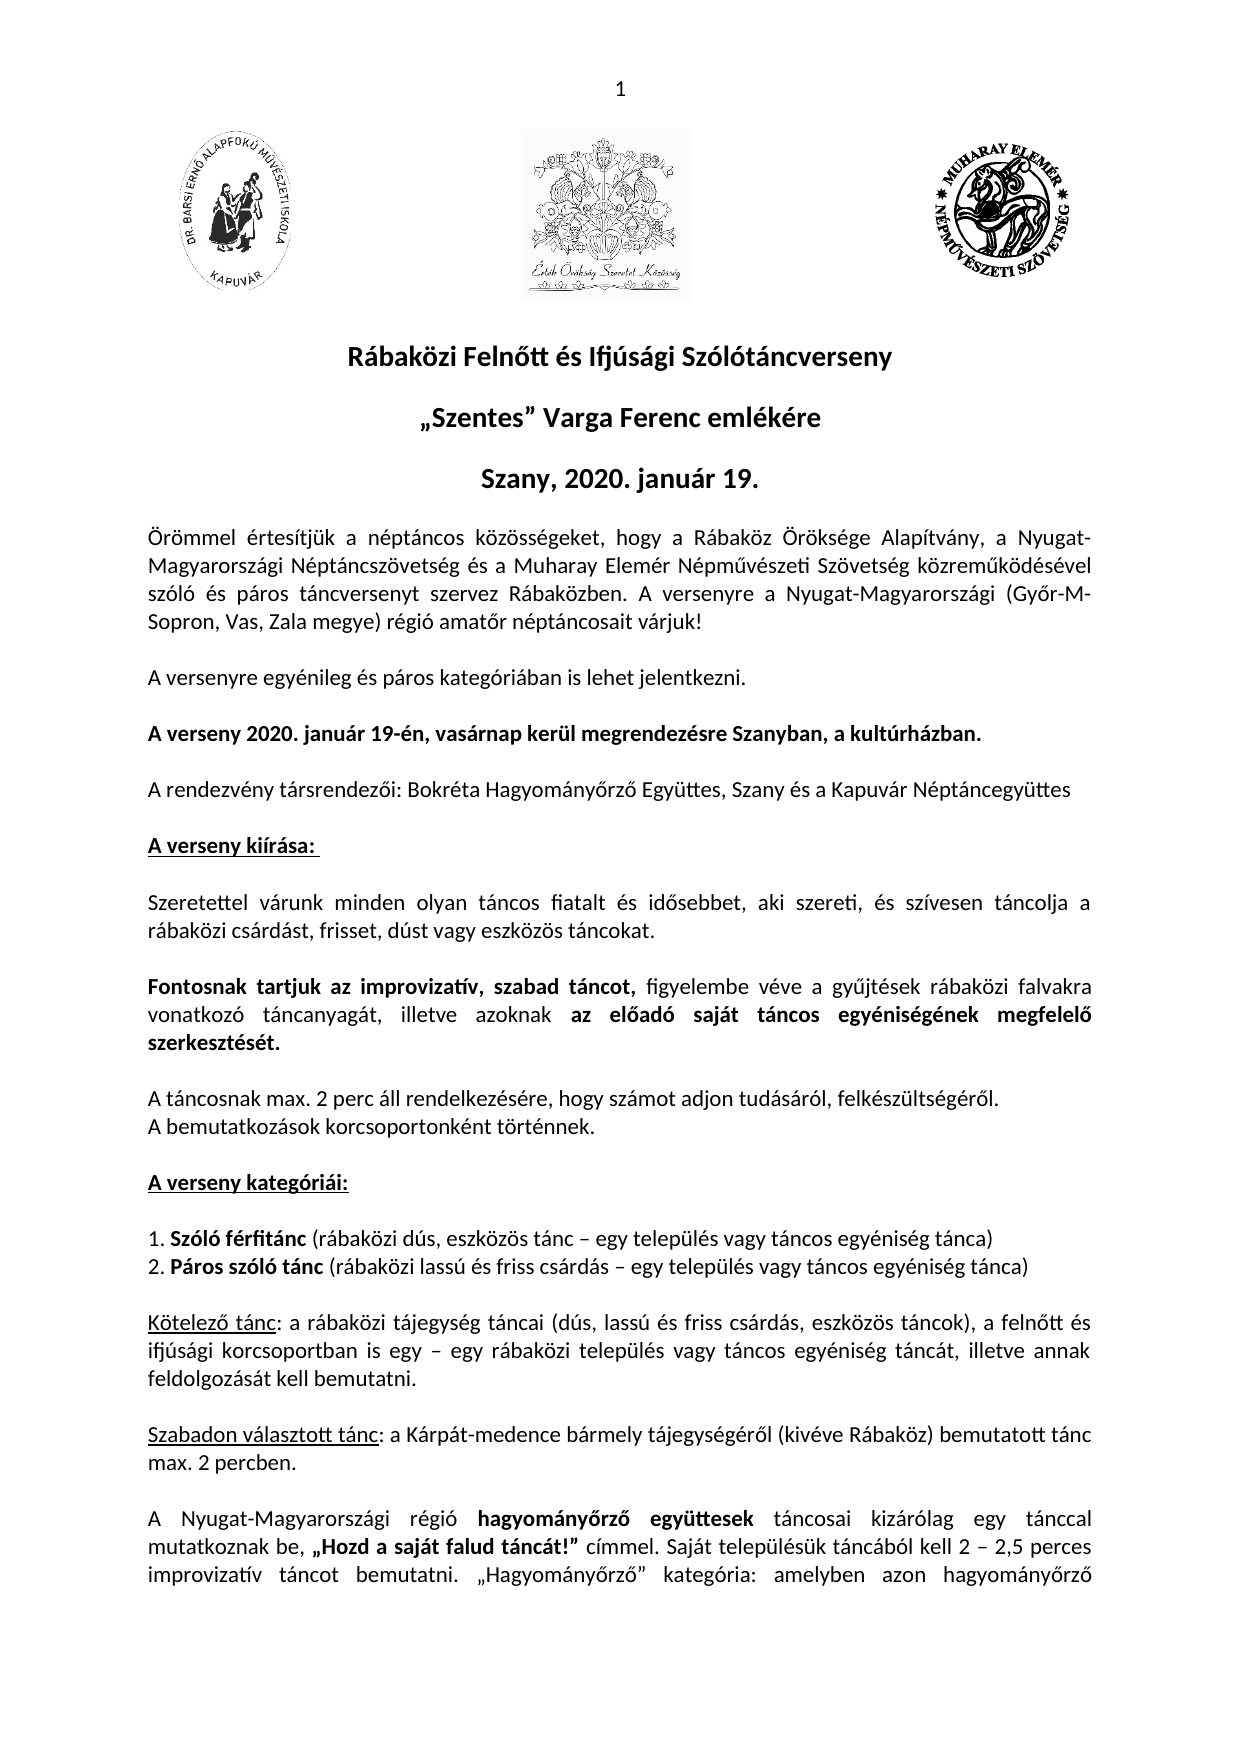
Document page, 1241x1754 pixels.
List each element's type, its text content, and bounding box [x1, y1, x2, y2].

text Örömmel értesítjük a néptáncos közösségeket, hogy a Rábaköz Öröksége Alapítvány, a Nyugat-Magyarországi Néptáncszövetség és a Muharay Elemér Népművészeti Szövetség közreműködésével szóló és páros táncversenyt szervez Rábaközben. A versenyre a Nyugat-Magyarországi (Győr-M-Sopron, Vas, Zala megye) régió amatőr néptáncosait várjuk! [148, 523, 1093, 636]
text A bemutatkozások korcsoportonként történnek. [148, 1112, 1093, 1140]
picture [178, 131, 291, 288]
text A verseny kategóriái: [148, 1168, 1093, 1196]
text A verseny 2020. január 19-én, vasárnap kerül megrendezésre Szanyban, a kultúrházban. [148, 719, 1093, 748]
text A verseny kiírása: [148, 832, 1093, 860]
text Fontosnak tartjuk az improvizatív, szabad táncot, figyelembe véve a gyűjtések rábaközi falvakra vonatkozó táncanyagát, illetve azoknak az előadó saját táncos egyéniségének megfelelő szerkesztését. [148, 972, 1093, 1056]
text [148, 1504, 1093, 1588]
text Kötelező tánc: a rábaközi tájegység táncai (dús, lassú és friss csárdás, eszközös táncok), a felnőtt és ifjúsági korcsoportban is egy – egy rábaközi település vagy táncos egyéniség táncát, illetve annak feldolgozását kell bemutatni. [148, 1308, 1093, 1392]
text „Szentes” Varga Ferenc emlékére [148, 399, 1093, 435]
text A táncosnak max. 2 perc áll rendelkezésére, hogy számot adjon tudásáról, felkészültségéről. [148, 1084, 1093, 1112]
text Szany, 2020. január 19. [148, 460, 1093, 495]
text A versenyre egyénileg és páros kategóriában is lehet jelentkezni. [148, 663, 1093, 692]
text 2. Páros szóló tánc (rábaközi lassú és friss csárdás – egy település vagy táncos egyéniség tánca) [148, 1252, 1093, 1280]
text A rendezvény társrendezői: Bokréta Hagyományőrző Együttes, Szany és a Kapuvár Néptáncegyüttes [148, 776, 1093, 804]
picture [521, 129, 691, 300]
text 1. Szóló férfitánc (rábaközi dús, eszközös tánc – egy település vagy táncos egyéniség tánca) [148, 1224, 1093, 1252]
text Szeretettel várunk minden olyan táncos fiatalt és idősebbet, aki szereti, és szívesen táncolja a rábaközi csárdást, frisset, dúst vagy eszközös táncokat. [148, 888, 1093, 944]
text Rábaközi Felnőtt és Ifjúsági Szólótáncverseny [148, 338, 1093, 374]
text Szabadon választott tánc: a Kárpát-medence bármely tájegységéről (kivéve Rábaköz) bemutatott tánc max. 2 percben. [148, 1420, 1093, 1476]
